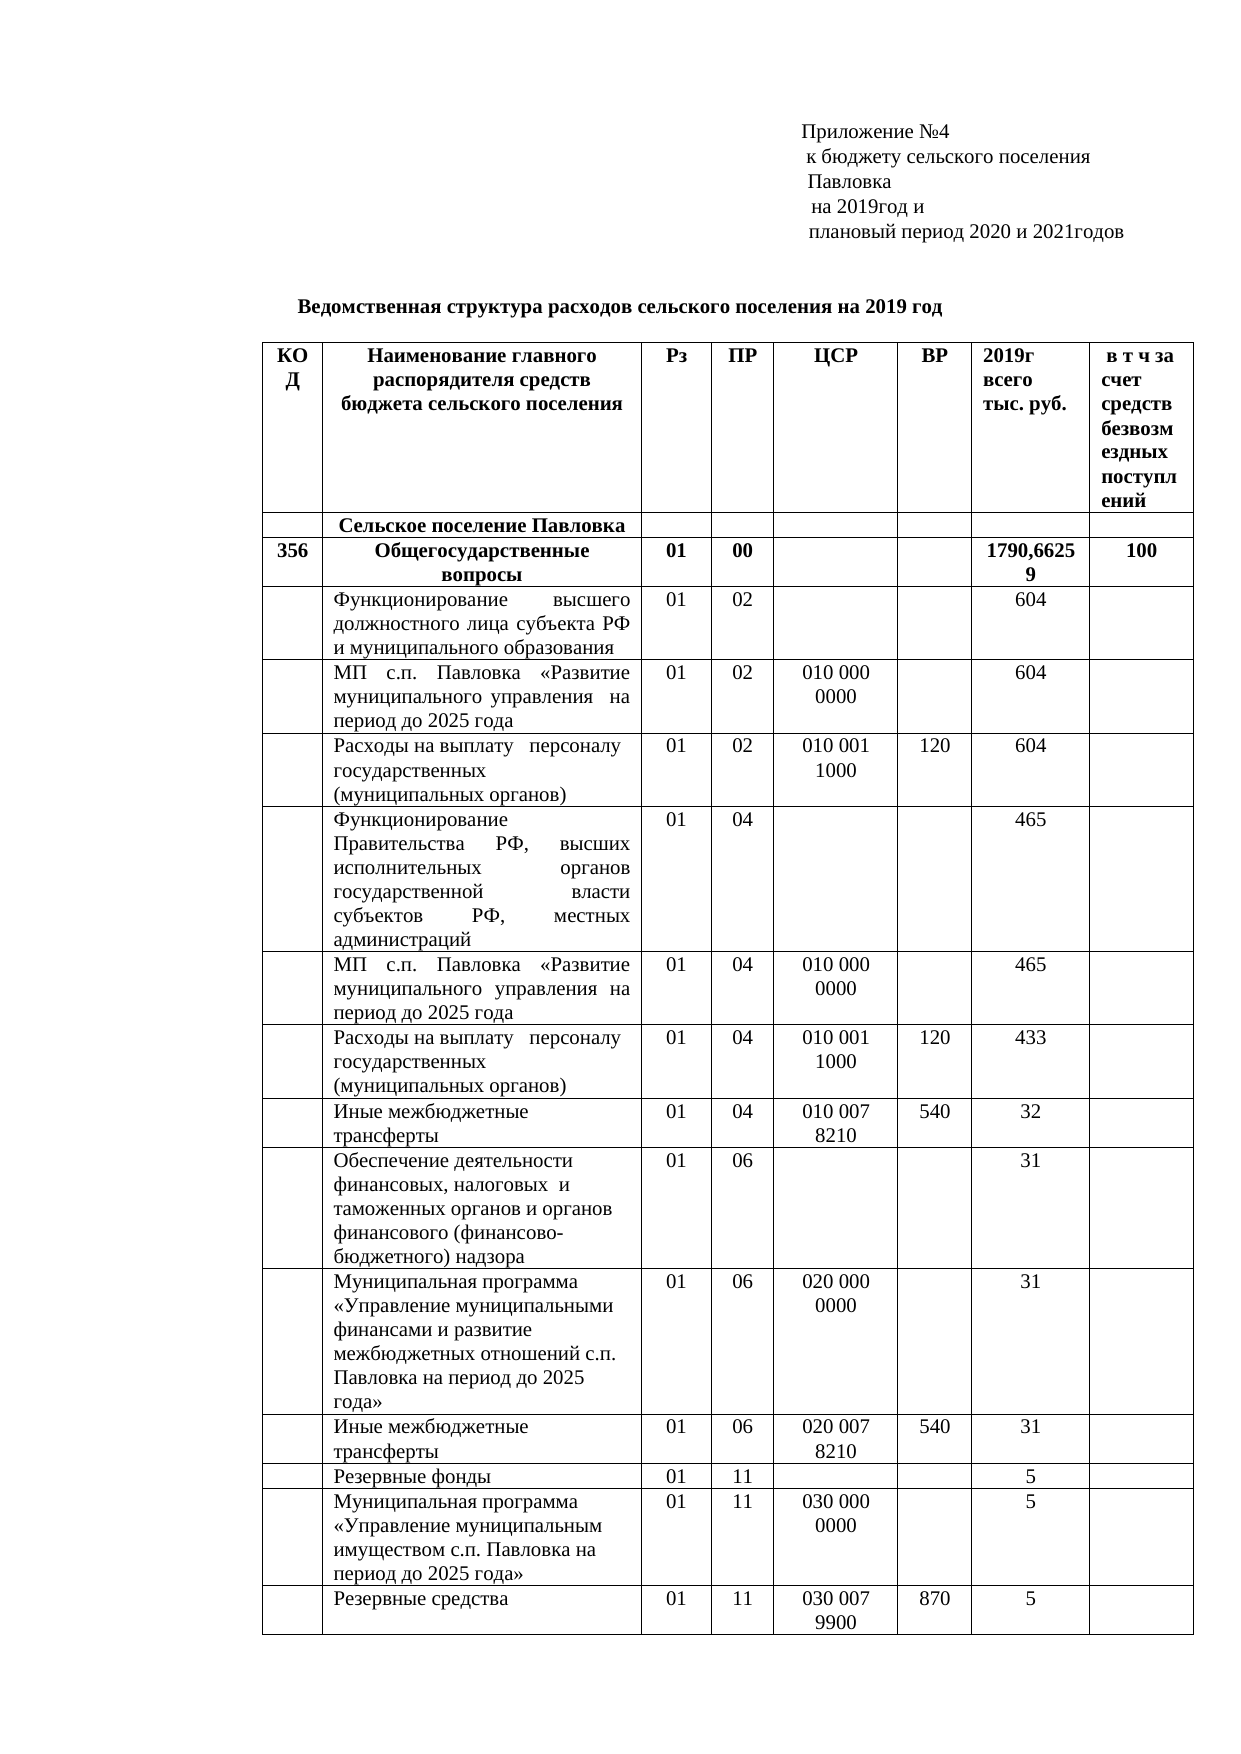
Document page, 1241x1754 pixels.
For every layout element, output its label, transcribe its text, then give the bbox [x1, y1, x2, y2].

table_cell 120 [898, 734, 971, 806]
table_cell 04 [712, 1099, 773, 1147]
table_cell 11 [712, 1464, 773, 1488]
table_cell 01 [642, 1586, 711, 1634]
table_cell [263, 807, 322, 951]
table_cell 04 [712, 807, 773, 951]
table_cell 5 [972, 1489, 1089, 1585]
table_cell 010 007 8210 [774, 1099, 897, 1147]
table_cell 04 [712, 1025, 773, 1097]
table_cell [263, 1415, 322, 1463]
table_cell [774, 1464, 897, 1488]
table_cell 01 [642, 1269, 711, 1413]
table_cell [774, 587, 897, 659]
table_cell Расходы на выплату персоналу государственных (муниципальных органов) [323, 734, 641, 806]
table_cell 01 [642, 538, 711, 586]
table_cell [712, 513, 773, 537]
table_cell [898, 587, 971, 659]
table_cell [1090, 734, 1193, 806]
table_cell 31 [972, 1415, 1089, 1463]
table_cell 06 [712, 1148, 773, 1268]
table_cell [1090, 807, 1193, 951]
table_cell [774, 538, 897, 586]
table_cell Резервные фонды [323, 1464, 641, 1488]
text Ведомственная структура расходов сельского поселения на 2019 год [89, 293, 1152, 318]
table_cell Иные межбюджетные трансферты [323, 1099, 641, 1147]
table_cell Функционирование Правительства РФ, высших исполнительных органов государственной власти субъектов РФ, местных администраций [323, 807, 641, 951]
table_cell 356 [263, 538, 322, 586]
table_cell 020 000 0000 [774, 1269, 897, 1413]
table_header в т ч за счет средств безвозмездных поступлений [1090, 343, 1193, 512]
table_cell [898, 660, 971, 732]
table_cell 010 000 0000 [774, 660, 897, 732]
table_cell [642, 513, 711, 537]
text Приложение №4 [89, 118, 1152, 143]
table_cell [263, 1586, 322, 1634]
table_cell [1090, 1415, 1193, 1463]
table_cell [263, 1489, 322, 1585]
table_cell [1090, 1586, 1193, 1634]
table_cell 01 [642, 1148, 711, 1268]
table_cell [263, 513, 322, 537]
table_cell 120 [898, 1025, 971, 1097]
table_cell [263, 952, 322, 1024]
table_cell 5 [972, 1464, 1089, 1488]
table_cell [774, 1148, 897, 1268]
table_cell 01 [642, 1099, 711, 1147]
table_cell [1090, 1464, 1193, 1488]
text к бюджету сельского поселения [89, 143, 1152, 168]
table_cell 465 [972, 807, 1089, 951]
table_cell [898, 513, 971, 537]
table_cell [898, 538, 971, 586]
table_cell Обеспечение деятельности финансовых, налоговых и таможенных органов и органов финансового (финансово-бюджетного) надзора [323, 1148, 641, 1268]
table_cell 01 [642, 952, 711, 1024]
table_cell [1090, 1489, 1193, 1585]
table_cell 020 007 8210 [774, 1415, 897, 1463]
table_cell Общегосударственные вопросы [323, 538, 641, 586]
table_cell 5 [972, 1586, 1089, 1634]
table_header Рз [642, 343, 711, 512]
table_cell [263, 1148, 322, 1268]
table_cell [1090, 952, 1193, 1024]
table_header КОД [263, 343, 322, 512]
table_cell Муниципальная программа «Управление муниципальными финансами и развитие межбюджетных отношений с.п. Павловка на период до 2025 года» [323, 1269, 641, 1413]
table_cell 030 000 0000 [774, 1489, 897, 1585]
table_cell 010 001 1000 [774, 1025, 897, 1097]
table_cell 540 [898, 1415, 971, 1463]
table_cell [1090, 1148, 1193, 1268]
table_cell 04 [712, 952, 773, 1024]
table_header ПР [712, 343, 773, 512]
table_cell 010 000 0000 [774, 952, 897, 1024]
table_header ВР [898, 343, 971, 512]
table_cell [774, 513, 897, 537]
table_cell 010 001 1000 [774, 734, 897, 806]
table_cell 433 [972, 1025, 1089, 1097]
table_cell [1090, 587, 1193, 659]
table_cell 1790,66259 [972, 538, 1089, 586]
table_cell 02 [712, 660, 773, 732]
table_cell [972, 513, 1089, 537]
table_cell МП с.п. Павловка «Развитие муниципального управления на период до 2025 года [323, 660, 641, 732]
table_cell 11 [712, 1586, 773, 1634]
table_cell 02 [712, 587, 773, 659]
table_cell Муниципальная программа «Управление муниципальным имуществом с.п. Павловка на период до 2025 года» [323, 1489, 641, 1585]
table_cell [898, 807, 971, 951]
table_cell 465 [972, 952, 1089, 1024]
table_cell 01 [642, 1025, 711, 1097]
table_cell [1090, 1025, 1193, 1097]
table_cell [898, 1148, 971, 1268]
table_cell [1090, 513, 1193, 537]
text плановый период 2020 и 2021годов [89, 218, 1152, 243]
table_cell [774, 807, 897, 951]
table_cell 02 [712, 734, 773, 806]
table_cell 01 [642, 660, 711, 732]
table_cell 01 [642, 807, 711, 951]
table_cell 31 [972, 1269, 1089, 1413]
table_cell [263, 1025, 322, 1097]
table_cell 06 [712, 1269, 773, 1413]
text на 2019год и [89, 193, 1152, 218]
table_cell [263, 1464, 322, 1488]
table_cell Функционирование высшего должностного лица субъекта РФ и муниципального образования [323, 587, 641, 659]
table_header ЦСР [774, 343, 897, 512]
table_cell 11 [712, 1489, 773, 1585]
table_cell Иные межбюджетные трансферты [323, 1415, 641, 1463]
table_cell [263, 1269, 322, 1413]
table_cell 01 [642, 587, 711, 659]
table_cell Расходы на выплату персоналу государственных (муниципальных органов) [323, 1025, 641, 1097]
table_cell [898, 1269, 971, 1413]
table_cell 01 [642, 1415, 711, 1463]
table_cell [898, 952, 971, 1024]
table_cell 01 [642, 734, 711, 806]
text Павловка [89, 168, 1152, 193]
table_cell 540 [898, 1099, 971, 1147]
table_cell [1090, 660, 1193, 732]
table_cell [263, 734, 322, 806]
table_cell 01 [642, 1464, 711, 1488]
table_cell [898, 1464, 971, 1488]
table_cell 01 [642, 1489, 711, 1585]
table_cell 06 [712, 1415, 773, 1463]
table_cell 100 [1090, 538, 1193, 586]
table_cell МП с.п. Павловка «Развитие муниципального управления на период до 2025 года [323, 952, 641, 1024]
table_cell Сельское поселение Павловка [323, 513, 641, 537]
table_cell [263, 660, 322, 732]
table_cell 030 007 9900 [774, 1586, 897, 1634]
table_header 2019г всего тыс. руб. [972, 343, 1089, 512]
table_cell 604 [972, 587, 1089, 659]
table_header Наименование главного распорядителя средств бюджета сельского поселения [323, 343, 641, 512]
table_cell [898, 1489, 971, 1585]
table_cell 00 [712, 538, 773, 586]
table_cell 32 [972, 1099, 1089, 1147]
table_cell [1090, 1099, 1193, 1147]
table_cell 870 [898, 1586, 971, 1634]
table_cell Резервные средства [323, 1586, 641, 1634]
table_cell [263, 1099, 322, 1147]
table_cell 604 [972, 734, 1089, 806]
table_cell [263, 587, 322, 659]
table_cell 604 [972, 660, 1089, 732]
table_cell [1090, 1269, 1193, 1413]
table_cell 31 [972, 1148, 1089, 1268]
